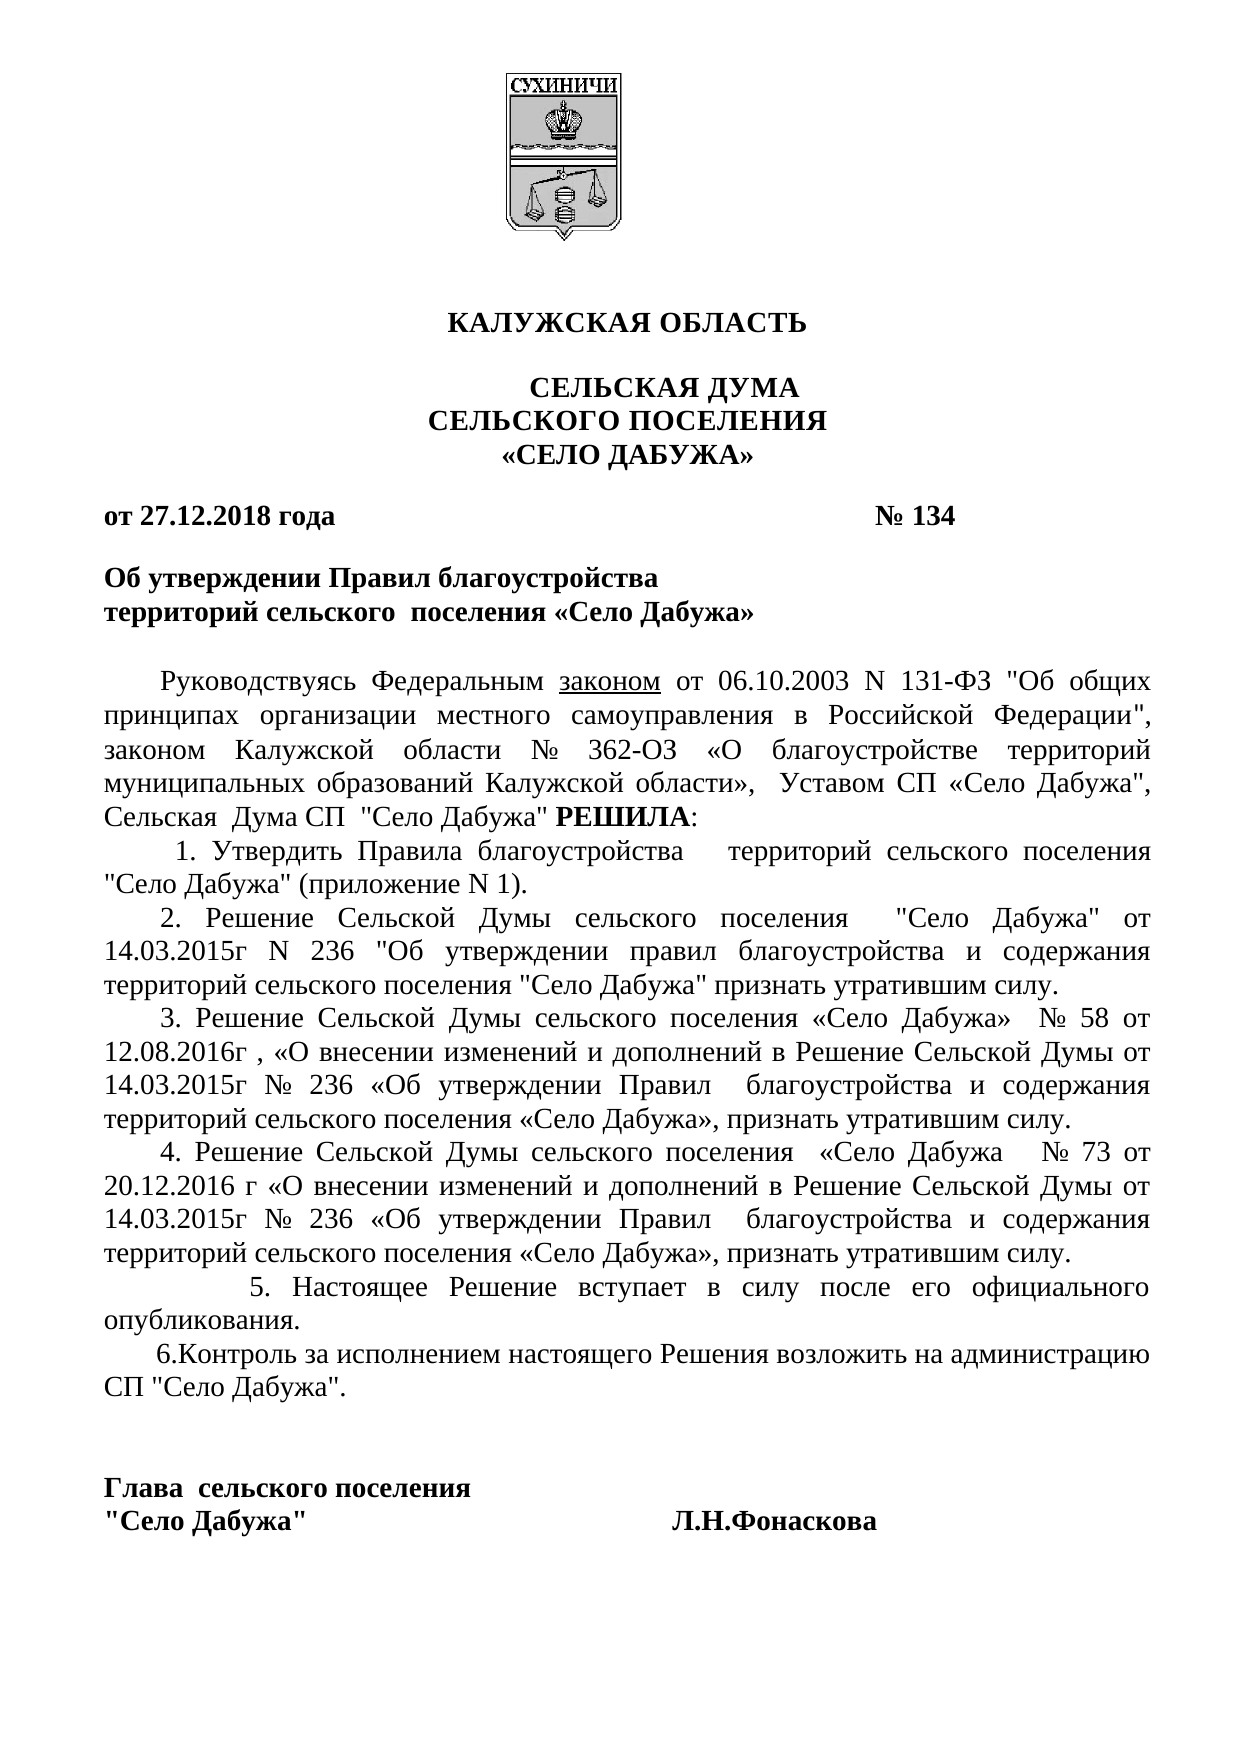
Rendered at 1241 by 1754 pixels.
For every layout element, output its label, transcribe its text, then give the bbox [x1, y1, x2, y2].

text Об утверждении Правил благоустройства [103, 560, 1152, 594]
text 6.Контроль за исполнением настоящего Решения возложить на администрацию СП "Село Дабужа". [103, 1336, 1152, 1403]
text 1. Утвердить Правила благоустройства территорий сельского поселения "Село Дабужа" (приложение N 1). [103, 833, 1152, 900]
text КАЛУЖСКАЯ ОБЛАСТЬ [103, 305, 1152, 339]
picture [497, 67, 630, 244]
text Глава сельского поселения [103, 1470, 1152, 1503]
text "Село Дабужа" Л.Н.Фонаскова [103, 1503, 1152, 1537]
text 2. Решение Сельской Думы сельского поселения "Село Дабужа" от 14.03.2015г N 236 "Об утверждении правил благоустройства и содержания территорий сельского поселения "Село Дабужа" признать утратившим силу. [103, 900, 1152, 1000]
text «СЕЛО ДАБУЖА» [103, 437, 1152, 471]
text территорий сельского поселения «Село Дабужа» [103, 594, 1152, 627]
text 5. Настоящее Решение вступает в силу после его официального опубликования. [103, 1269, 1152, 1336]
text СЕЛЬСКАЯ ДУМА [177, 370, 1152, 403]
text Руководствуясь Федеральным законом от 06.10.2003 N 131-ФЗ "Об общих принципах организации местного самоуправления в Российской Федерации", законом Калужской области № 362-ОЗ «О благоустройстве территорий муниципальных образований Калужской области», Уставом СП «Село Дабужа", Сельская Дума СП "Село Дабужа" РЕШИЛА: [103, 663, 1152, 833]
text 3. Решение Сельской Думы сельского поселения «Село Дабужа» № 58 от 12.08.2016г , «О внесении изменений и дополнений в Решение Сельской Думы от 14.03.2015г № 236 «Об утверждении Правил благоустройства и содержания территорий сельского поселения «Село Дабужа», признать утратившим силу. [103, 1000, 1152, 1134]
text СЕЛЬСКОГО ПОСЕЛЕНИЯ [103, 403, 1152, 437]
text от 27.12.2018 года № 134 [103, 498, 1152, 532]
text 4. Решение Сельской Думы сельского поселения «Село Дабужа № 73 от 20.12.2016 г «О внесении изменений и дополнений в Решение Сельской Думы от 14.03.2015г № 236 «Об утверждении Правил благоустройства и содержания территорий сельского поселения «Село Дабужа», признать утратившим силу. [103, 1134, 1152, 1269]
